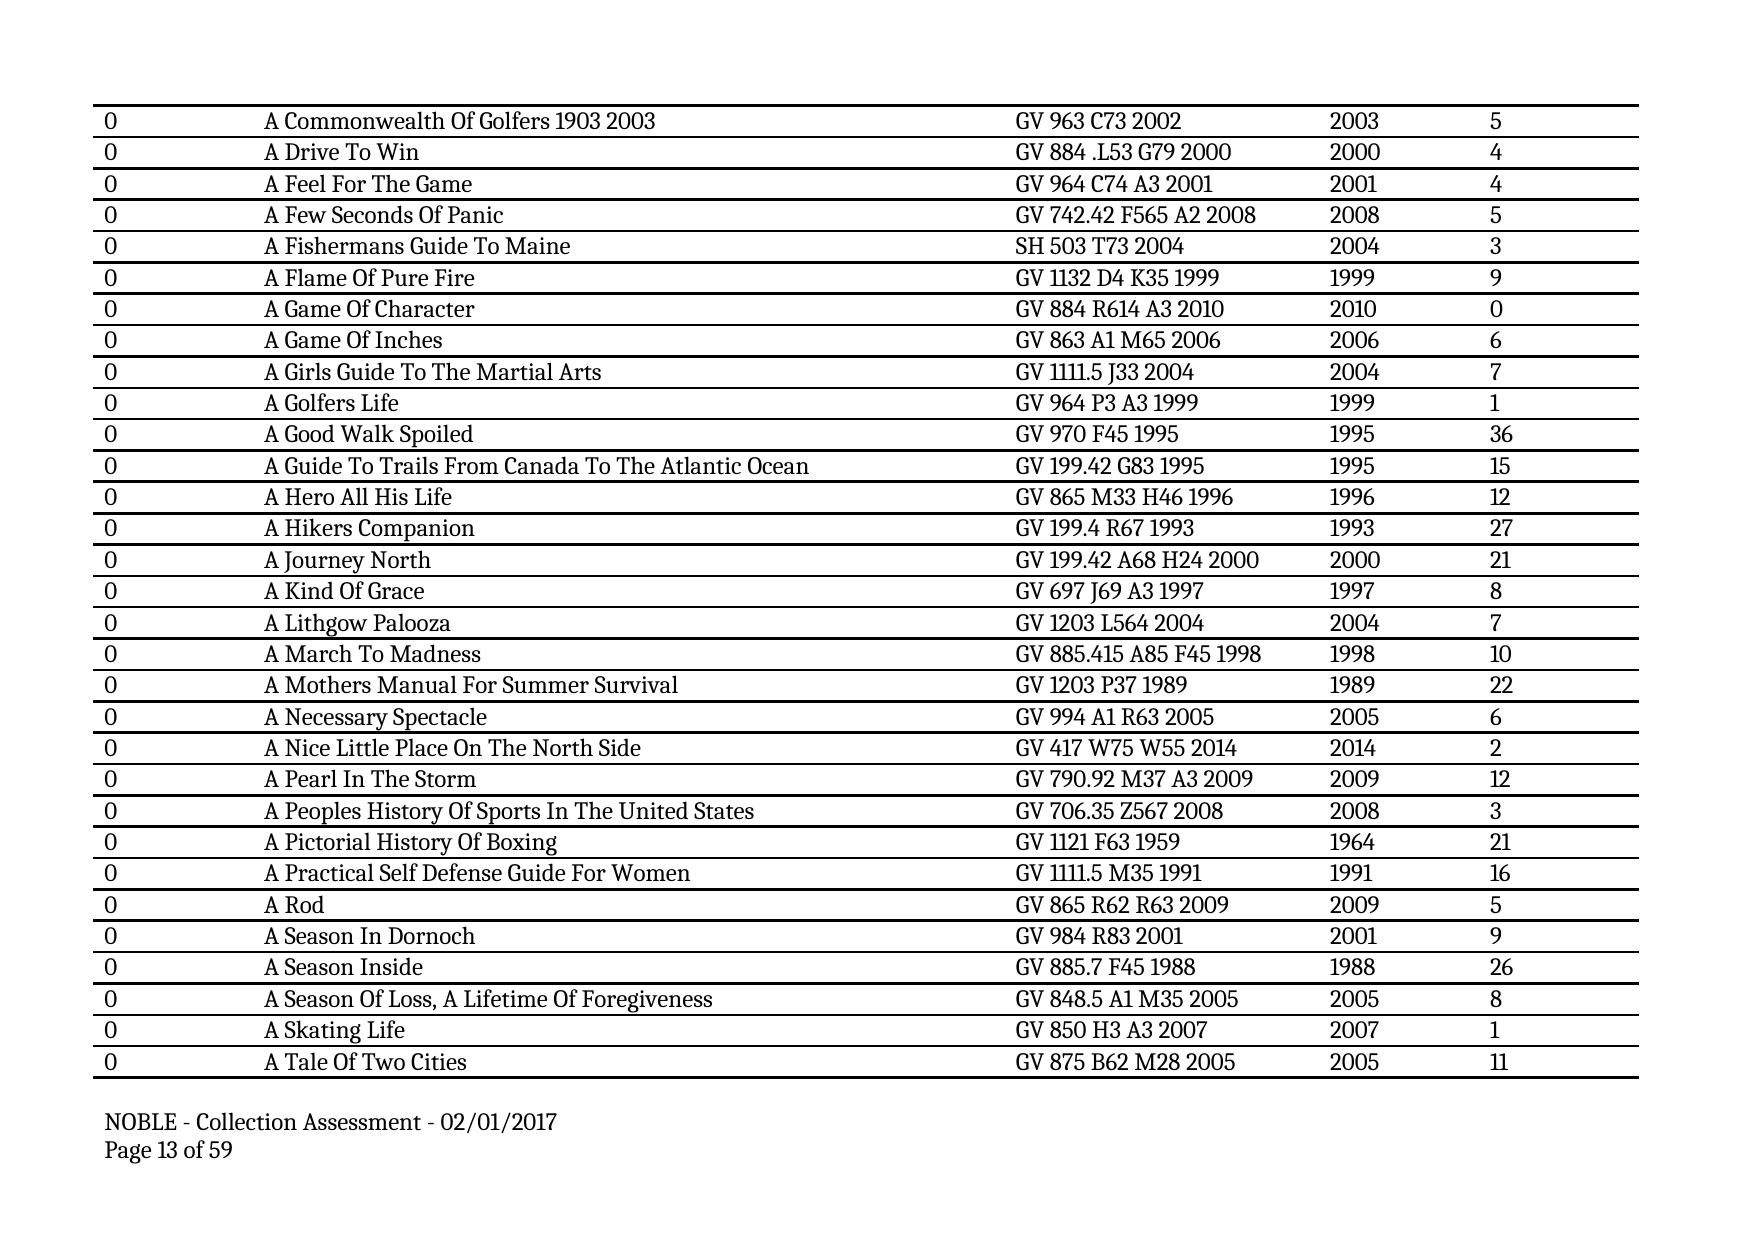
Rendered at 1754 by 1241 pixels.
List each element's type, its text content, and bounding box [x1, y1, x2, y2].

table_cell A Lithgow Palooza [253, 608, 999, 637]
table_cell 1996 [1319, 483, 1478, 512]
table_cell A Drive To Win [253, 138, 999, 167]
table_cell 7 [1479, 608, 1638, 637]
table_cell 0 [93, 358, 253, 386]
table_cell 0 [93, 1047, 253, 1076]
table_cell 6 [1479, 326, 1638, 355]
table_cell GV 697 J69 A3 1997 [999, 577, 1319, 606]
table_cell A Golfers Life [253, 389, 999, 418]
table_cell 16 [1479, 859, 1638, 888]
table_cell 4 [1479, 170, 1638, 198]
table_cell GV 970 F45 1995 [999, 420, 1319, 449]
table_cell 0 [93, 922, 253, 951]
table_cell GV 417 W75 W55 2014 [999, 734, 1319, 763]
table_cell 1964 [1319, 828, 1478, 857]
table_cell GV 885.7 F45 1988 [999, 953, 1319, 982]
table_cell A Season In Dornoch [253, 922, 999, 951]
table_cell 3 [1479, 232, 1638, 261]
table_cell 0 [93, 107, 253, 136]
table_cell 0 [93, 420, 253, 449]
table_cell GV 994 A1 R63 2005 [999, 703, 1319, 731]
table_cell 2000 [1319, 546, 1478, 574]
table_cell 2008 [1319, 201, 1478, 229]
table_cell GV 848.5 A1 M35 2005 [999, 985, 1319, 1013]
table_cell A Season Inside [253, 953, 999, 982]
table_cell 12 [1479, 483, 1638, 512]
table_cell 2003 [1319, 107, 1478, 136]
table_cell GV 706.35 Z567 2008 [999, 797, 1319, 825]
table_cell GV 964 C74 A3 2001 [999, 170, 1319, 198]
table_cell 0 [93, 703, 253, 731]
table_cell GV 850 H3 A3 2007 [999, 1016, 1319, 1045]
table_cell 0 [93, 828, 253, 857]
table_cell 0 [93, 326, 253, 355]
table_cell 21 [1479, 828, 1638, 857]
table_cell 15 [1479, 452, 1638, 480]
table_cell 5 [1479, 201, 1638, 229]
table_cell GV 964 P3 A3 1999 [999, 389, 1319, 418]
table_cell 1999 [1319, 389, 1478, 418]
table_cell 0 [1479, 295, 1638, 324]
table_cell 0 [93, 138, 253, 167]
table_cell 0 [93, 264, 253, 292]
table_cell GV 1203 L564 2004 [999, 608, 1319, 637]
table_cell A Game Of Inches [253, 326, 999, 355]
table_cell 1989 [1319, 671, 1478, 700]
table_cell A Game Of Character [253, 295, 999, 324]
table_cell 9 [1479, 922, 1638, 951]
table_cell A Necessary Spectacle [253, 703, 999, 731]
table_cell A Season Of Loss, A Lifetime Of Foregiveness [253, 985, 999, 1013]
table_cell A Pictorial History Of Boxing [253, 828, 999, 857]
table_cell GV 984 R83 2001 [999, 922, 1319, 951]
table_cell 0 [93, 734, 253, 763]
table_cell GV 865 R62 R63 2009 [999, 891, 1319, 919]
table_cell 5 [1479, 107, 1638, 136]
table_cell 2009 [1319, 891, 1478, 919]
table_cell 1998 [1319, 640, 1478, 668]
table_cell GV 1111.5 M35 1991 [999, 859, 1319, 888]
table_cell 1997 [1319, 577, 1478, 606]
table_cell 5 [1479, 891, 1638, 919]
table_cell 0 [93, 797, 253, 825]
table_cell A Practical Self Defense Guide For Women [253, 859, 999, 888]
table_cell 0 [93, 1016, 253, 1045]
table_cell 6 [1479, 703, 1638, 731]
table_cell 2 [1479, 734, 1638, 763]
table_cell 1 [1479, 389, 1638, 418]
table_cell GV 885.415 A85 F45 1998 [999, 640, 1319, 668]
table_cell 11 [1479, 1047, 1638, 1076]
table_cell GV 875 B62 M28 2005 [999, 1047, 1319, 1076]
table_cell 22 [1479, 671, 1638, 700]
table_cell A Hero All His Life [253, 483, 999, 512]
table_cell 0 [93, 546, 253, 574]
table_cell 0 [93, 201, 253, 229]
table_cell 12 [1479, 765, 1638, 794]
table_cell 0 [93, 891, 253, 919]
table_cell 0 [93, 671, 253, 700]
table_cell A Hikers Companion [253, 515, 999, 543]
table_cell 2004 [1319, 608, 1478, 637]
table_cell 0 [93, 765, 253, 794]
table_cell 8 [1479, 985, 1638, 1013]
table_cell 0 [93, 170, 253, 198]
table_cell 8 [1479, 577, 1638, 606]
table_cell GV 865 M33 H46 1996 [999, 483, 1319, 512]
table_cell 1995 [1319, 420, 1478, 449]
table_cell 2004 [1319, 358, 1478, 386]
table_cell GV 884 R614 A3 2010 [999, 295, 1319, 324]
table_cell 21 [1479, 546, 1638, 574]
table_cell A Peoples History Of Sports In The United States [253, 797, 999, 825]
table_cell 27 [1479, 515, 1638, 543]
table_cell A Kind Of Grace [253, 577, 999, 606]
table_cell 2004 [1319, 232, 1478, 261]
table_cell 1993 [1319, 515, 1478, 543]
table_cell GV 199.4 R67 1993 [999, 515, 1319, 543]
table_cell 1988 [1319, 953, 1478, 982]
table_cell A Flame Of Pure Fire [253, 264, 999, 292]
table_cell 1995 [1319, 452, 1478, 480]
table_cell 0 [93, 859, 253, 888]
table_cell GV 863 A1 M65 2006 [999, 326, 1319, 355]
table_cell 0 [93, 985, 253, 1013]
table_cell SH 503 T73 2004 [999, 232, 1319, 261]
table_cell A Skating Life [253, 1016, 999, 1045]
table_cell 2006 [1319, 326, 1478, 355]
table_cell 1991 [1319, 859, 1478, 888]
table_cell A Pearl In The Storm [253, 765, 999, 794]
table_cell A March To Madness [253, 640, 999, 668]
table_cell 3 [1479, 797, 1638, 825]
table_cell 9 [1479, 264, 1638, 292]
table_cell 2005 [1319, 703, 1478, 731]
table_cell 4 [1479, 138, 1638, 167]
table_cell 0 [93, 953, 253, 982]
table_cell A Journey North [253, 546, 999, 574]
table_cell A Nice Little Place On The North Side [253, 734, 999, 763]
table_cell 2007 [1319, 1016, 1478, 1045]
table_cell GV 1121 F63 1959 [999, 828, 1319, 857]
table_cell 0 [93, 577, 253, 606]
table_cell 2001 [1319, 170, 1478, 198]
table_cell 0 [93, 452, 253, 480]
table_cell 7 [1479, 358, 1638, 386]
table_cell GV 199.42 G83 1995 [999, 452, 1319, 480]
table_cell 0 [93, 483, 253, 512]
table_cell A Commonwealth Of Golfers 1903 2003 [253, 107, 999, 136]
table_cell 0 [93, 515, 253, 543]
table_cell A Tale Of Two Cities [253, 1047, 999, 1076]
table_cell GV 963 C73 2002 [999, 107, 1319, 136]
table_cell A Girls Guide To The Martial Arts [253, 358, 999, 386]
table_cell GV 742.42 F565 A2 2008 [999, 201, 1319, 229]
table_cell A Good Walk Spoiled [253, 420, 999, 449]
table_cell 2005 [1319, 985, 1478, 1013]
table_cell 0 [93, 232, 253, 261]
table_cell 36 [1479, 420, 1638, 449]
table_cell A Few Seconds Of Panic [253, 201, 999, 229]
table_cell GV 884 .L53 G79 2000 [999, 138, 1319, 167]
table_cell GV 199.42 A68 H24 2000 [999, 546, 1319, 574]
table_cell 2005 [1319, 1047, 1478, 1076]
table_cell GV 1111.5 J33 2004 [999, 358, 1319, 386]
table_cell 1 [1479, 1016, 1638, 1045]
table_cell A Mothers Manual For Summer Survival [253, 671, 999, 700]
table_cell A Fishermans Guide To Maine [253, 232, 999, 261]
table_cell 2010 [1319, 295, 1478, 324]
table_cell GV 1203 P37 1989 [999, 671, 1319, 700]
table_cell A Rod [253, 891, 999, 919]
table_cell 0 [93, 640, 253, 668]
table_cell A Feel For The Game [253, 170, 999, 198]
table_cell A Guide To Trails From Canada To The Atlantic Ocean [253, 452, 999, 480]
table_cell 0 [93, 295, 253, 324]
table_cell 2008 [1319, 797, 1478, 825]
table_cell 2000 [1319, 138, 1478, 167]
table_cell 2014 [1319, 734, 1478, 763]
table_cell GV 790.92 M37 A3 2009 [999, 765, 1319, 794]
table_cell 10 [1479, 640, 1638, 668]
table_cell 2001 [1319, 922, 1478, 951]
table_cell 26 [1479, 953, 1638, 982]
table_cell GV 1132 D4 K35 1999 [999, 264, 1319, 292]
table_cell 1999 [1319, 264, 1478, 292]
table_cell 0 [93, 389, 253, 418]
table_cell 2009 [1319, 765, 1478, 794]
table_cell 0 [93, 608, 253, 637]
